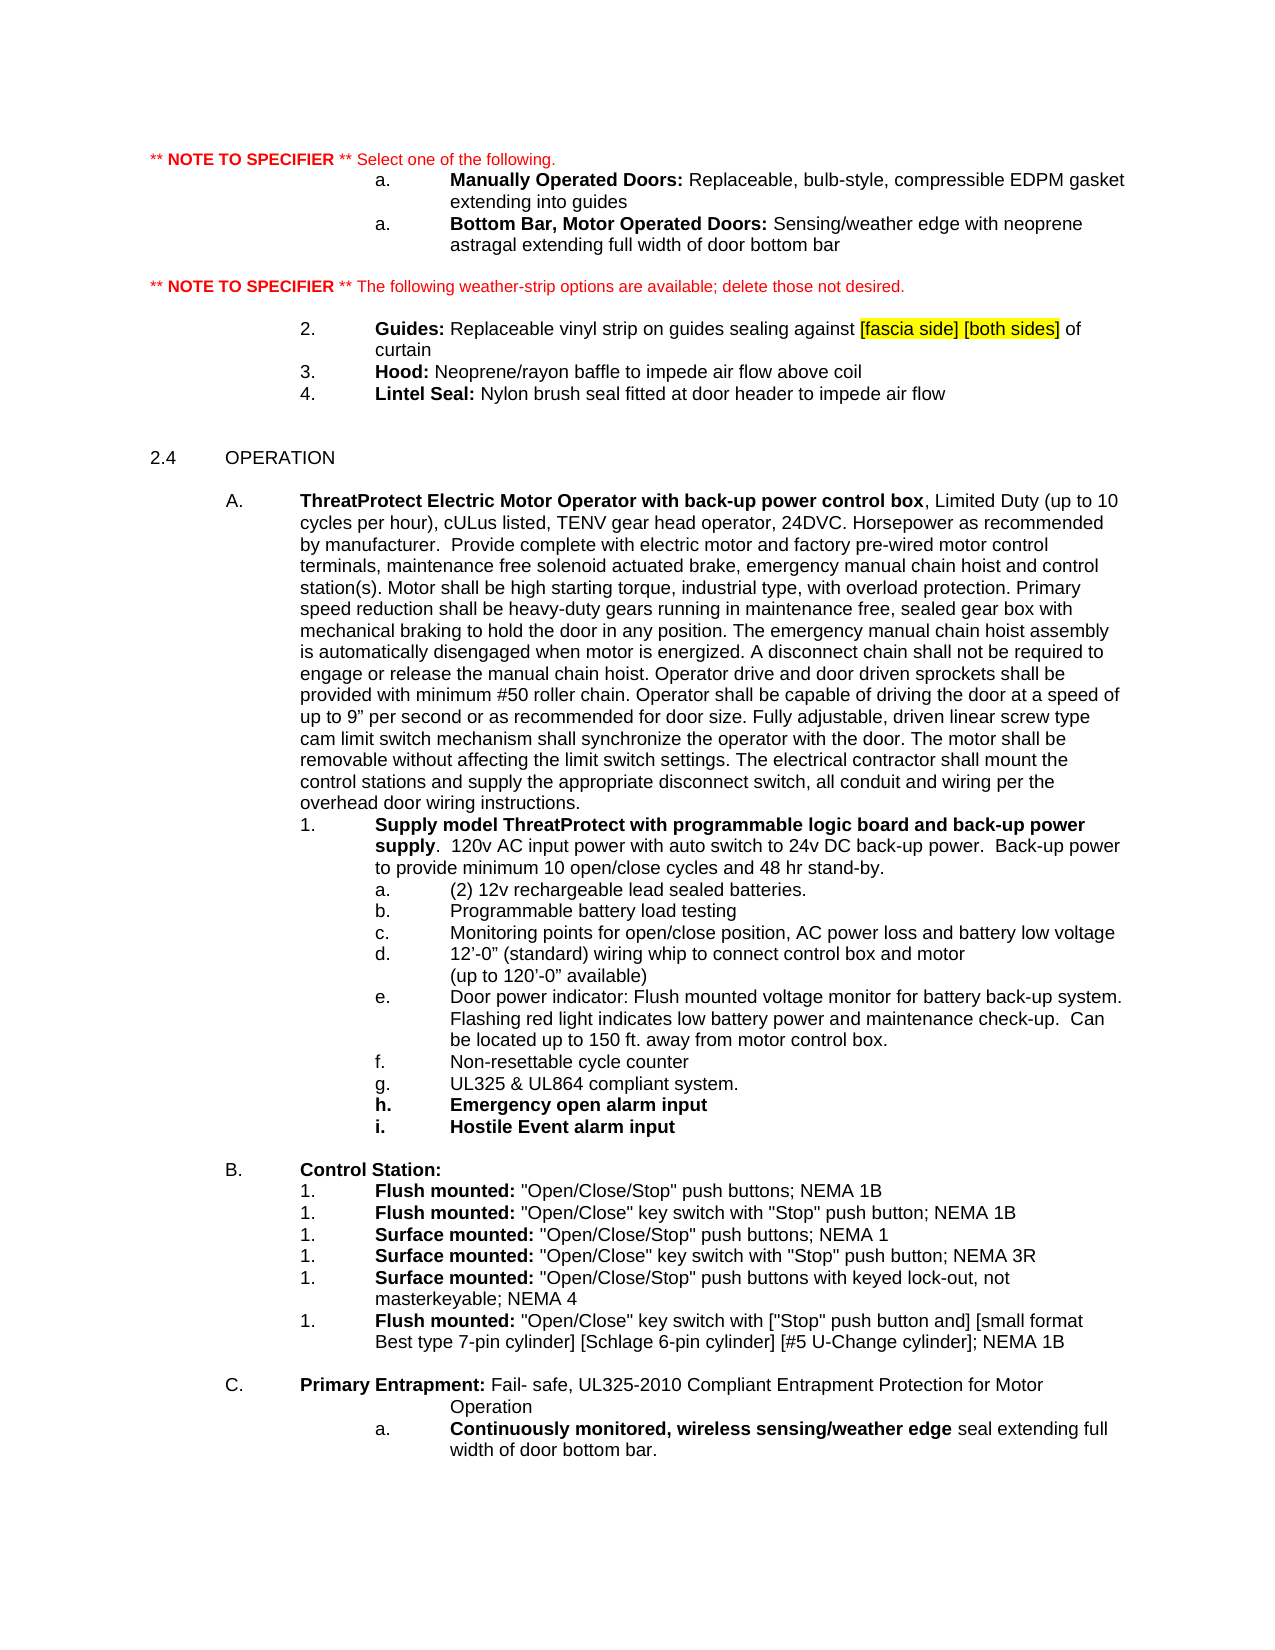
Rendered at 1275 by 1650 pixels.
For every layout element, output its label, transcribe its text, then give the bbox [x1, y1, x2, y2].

text 1. Flush mounted: "Open/Close/Stop" push buttons; NEMA 1B [300, 1180, 1125, 1202]
text 1. Flush mounted: "Open/Close" key switch with ["Stop" push button and] [small format Best type 7-pin cylinder] [Schlage 6-pin cylinder] [#5 U-Change cylinder]; NEMA 1B [300, 1309, 1125, 1353]
text 1. Flush mounted: "Open/Close" key switch with "Stop" push button; NEMA 1B [300, 1202, 1125, 1223]
text g. UL325 & UL864 compliant system. [375, 1072, 1125, 1094]
text ** NOTE TO SPECIFIER ** The following weather-strip options are available; delete those not desired. [150, 277, 1125, 296]
text a. Continuously monitored, wireless sensing/weather edge seal extending full width of door bottom bar. [375, 1417, 1125, 1461]
text a. Bottom Bar, Motor Operated Doors: Sensing/weather edge with neoprene astragal extending full width of door bottom bar [375, 212, 1125, 255]
text c. Monitoring points for open/close position, AC power loss and battery low voltage [375, 921, 1125, 943]
text supply. 120v AC input power with auto switch to 24v DC back-up power. Back-up power [225, 835, 1125, 857]
list 2.4 OPERATION [150, 447, 1125, 469]
text ** NOTE TO SPECIFIER ** Select one of the following. [150, 150, 1125, 169]
text (up to 120’-0” available) [375, 964, 1125, 986]
text 1. Supply model ThreatProtect with programmable logic board and back-up power [225, 814, 1125, 835]
text a. (2) 12v rechargeable lead sealed batteries. [375, 878, 1125, 900]
text Operation [375, 1396, 1125, 1417]
text C. Primary Entrapment: Fail- safe, UL325-2010 Compliant Entrapment Protection for Motor [150, 1374, 1125, 1396]
text A. ThreatProtect Electric Motor Operator with back-up power control box, Limited Duty (up to 10 cycles per hour), cULus listed, TENV gear head operator, 24DVC. Horsepower as recommended by manufacturer. Provide complete with electric motor and factory pre-wired motor control terminals, maintenance free solenoid actuated brake, emergency manual chain hoist and control station(s). Motor shall be high starting torque, industrial type, with overload protection. Primary speed reduction shall be heavy-duty gears running in maintenance free, sealed gear box with mechanical braking to hold the door in any position. The emergency manual chain hoist assembly is automatically disengaged when motor is energized. A disconnect chain shall not be required to engage or release the manual chain hoist. Operator drive and door driven sprockets shall be provided with minimum #50 roller chain. Operator shall be capable of driving the door at a speed of up to 9” per second or as recommended for door size. Fully adjustable, driven linear screw type cam limit switch mechanism shall synchronize the operator with the door. The motor shall be removable without affecting the limit switch settings. The electrical contractor shall mount the control stations and supply the appropriate disconnect switch, all conduit and wiring per the overhead door wiring instructions. [205, 490, 1125, 814]
text 1. Surface mounted: "Open/Close" key switch with "Stop" push button; NEMA 3R [300, 1245, 1125, 1266]
text h. Emergency open alarm input [375, 1094, 1125, 1116]
text 1. Surface mounted: "Open/Close/Stop" push buttons with keyed lock-out, not masterkeyable; NEMA 4 [300, 1266, 1125, 1309]
text d. 12’-0” (standard) wiring whip to connect control box and motor [375, 943, 1125, 964]
text to provide minimum 10 open/close cycles and 48 hr stand-by. [225, 857, 1125, 878]
text i. Hostile Event alarm input [375, 1116, 1125, 1137]
text 1. Surface mounted: "Open/Close/Stop" push buttons; NEMA 1 [300, 1223, 1125, 1245]
text 4. Lintel Seal: Nylon brush seal fitted at door header to impede air flow [300, 382, 1125, 404]
text e. Door power indicator: Flush mounted voltage monitor for battery back-up system. Flashing red light indicates low battery power and maintenance check-up. Can be located up to 150 ft. away from motor control box. [375, 986, 1125, 1051]
text 2. Guides: Replaceable vinyl strip on guides sealing against [fascia side] [both sides] of curtain [300, 318, 1125, 361]
text a. Manually Operated Doors: Replaceable, bulb-style, compressible EDPM gasket extending into guides [375, 169, 1125, 212]
text 3. Hood: Neoprene/rayon baffle to impede air flow above coil [300, 361, 1125, 382]
text b. Programmable battery load testing [375, 900, 1125, 921]
text B. Control Station: [225, 1159, 1125, 1180]
text f. Non-resettable cycle counter [375, 1051, 1125, 1072]
